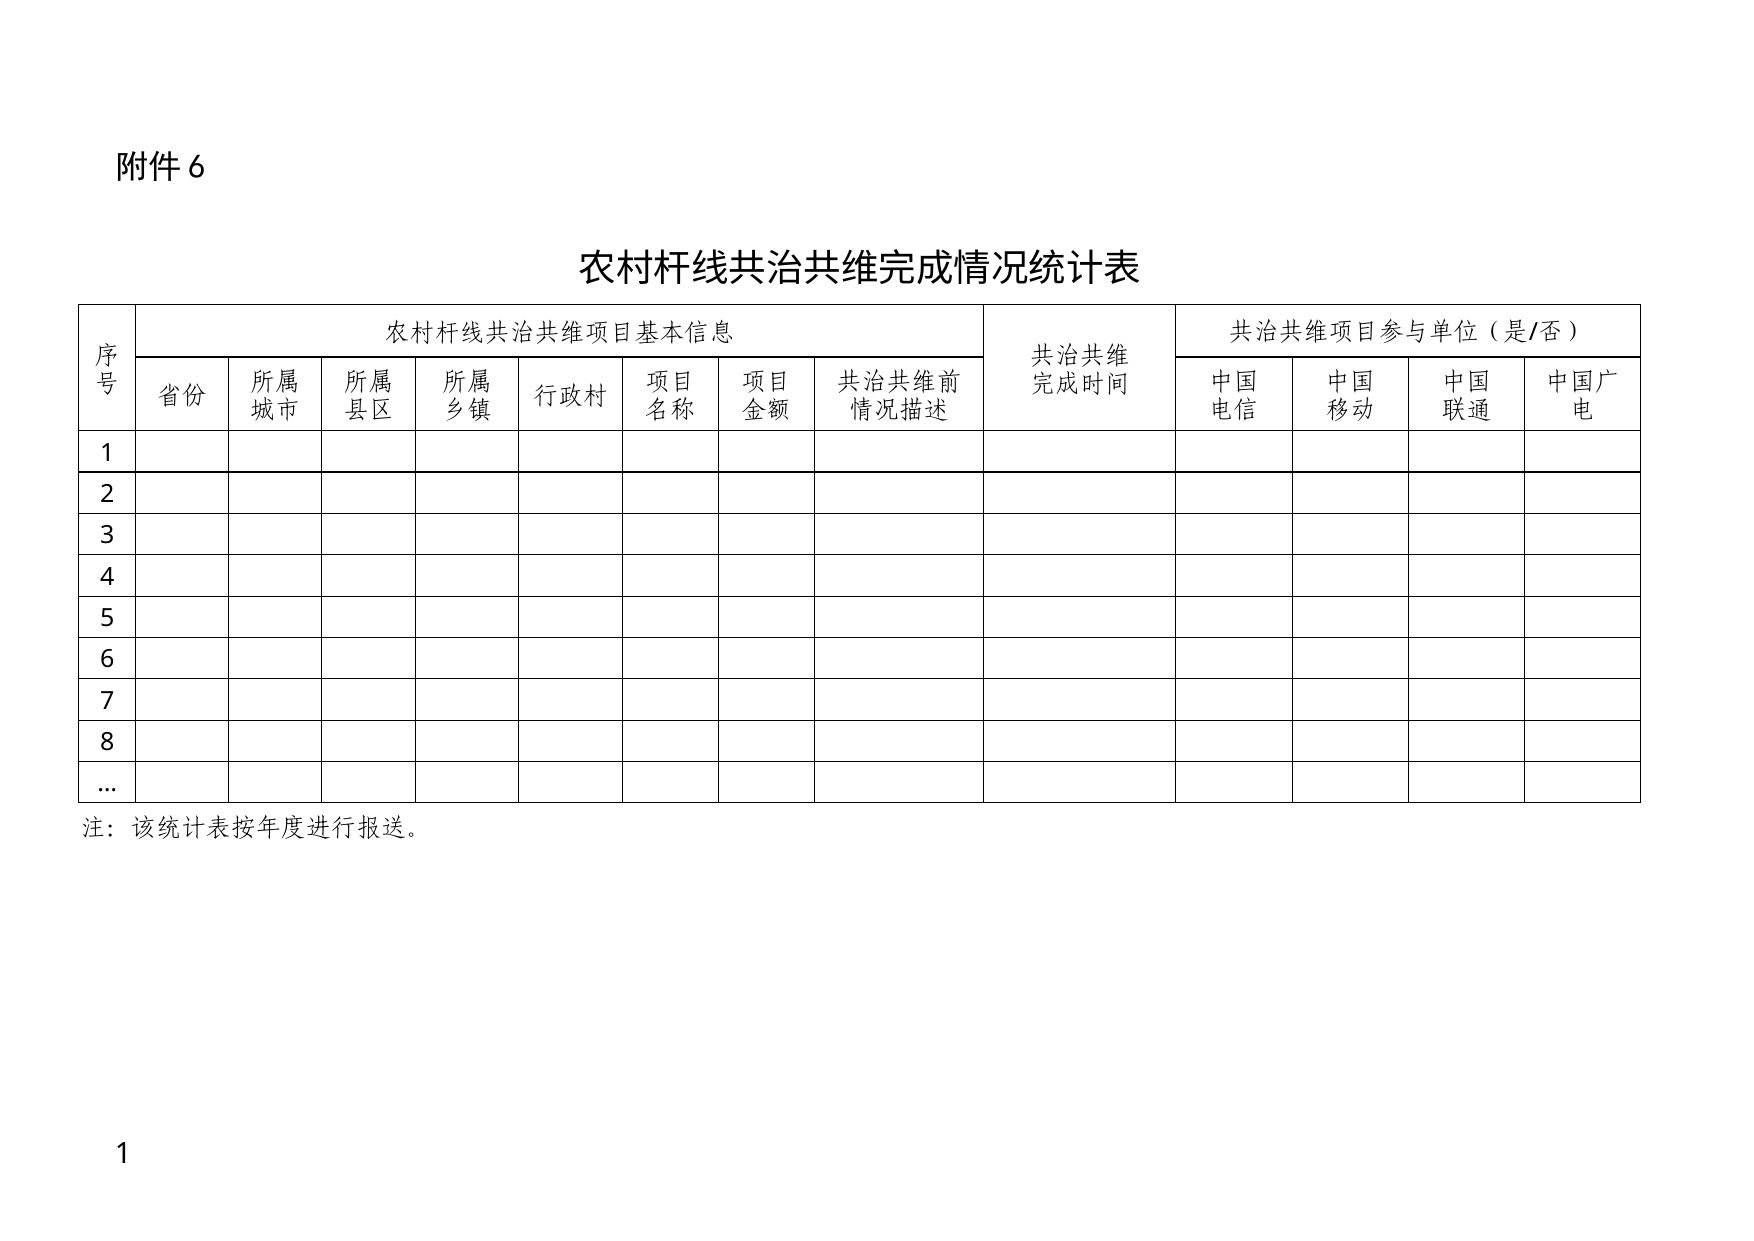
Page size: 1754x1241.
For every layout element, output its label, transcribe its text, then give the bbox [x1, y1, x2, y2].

table_cell [815, 762, 983, 802]
table_cell [984, 721, 1175, 761]
table_cell [136, 431, 228, 471]
table_cell [1293, 679, 1408, 719]
table_header 农村杆线共治共维项目基本信息 [136, 305, 983, 356]
table_cell [1525, 638, 1640, 678]
table_cell [229, 721, 321, 761]
table_cell [519, 597, 622, 637]
table_cell [1176, 721, 1292, 761]
table_cell 所属 乡镇 [416, 358, 518, 430]
table_cell [1409, 431, 1524, 471]
table_cell [1293, 762, 1408, 802]
table_cell [815, 514, 983, 554]
table_cell [416, 514, 518, 554]
table_cell [623, 431, 718, 471]
table_cell [1293, 514, 1408, 554]
text 注：该统计表按年度进行报送。 [81, 803, 1605, 845]
table_cell [1293, 473, 1408, 513]
table_cell [519, 679, 622, 719]
table_cell [519, 473, 622, 513]
table_cell [136, 679, 228, 719]
table_cell [815, 679, 983, 719]
table_cell [136, 555, 228, 596]
table_cell 中国广电 [1525, 358, 1640, 430]
table_cell [719, 597, 814, 637]
table_cell 中国 联通 [1409, 358, 1524, 430]
table_cell … [79, 762, 135, 802]
table_cell [1176, 514, 1292, 554]
table_cell [229, 431, 321, 471]
table_cell 所属 县区 [322, 358, 415, 430]
table_cell 中国 移动 [1293, 358, 1408, 430]
table_cell 共治共维前 情况描述 [815, 358, 983, 430]
table_cell [984, 514, 1175, 554]
table_cell [1176, 431, 1292, 471]
table_cell [1409, 555, 1524, 596]
table_cell [519, 762, 622, 802]
table_header 共治共维 完成时间 [984, 305, 1175, 430]
table_cell [1293, 431, 1408, 471]
table_cell 项目 金额 [719, 358, 814, 430]
table_cell [623, 514, 718, 554]
table_cell [1293, 597, 1408, 637]
table_cell 省份 [136, 358, 228, 430]
table_cell [229, 514, 321, 554]
table_cell [1176, 679, 1292, 719]
table_cell [322, 638, 415, 678]
table_cell [1176, 762, 1292, 802]
table_cell [815, 431, 983, 471]
table_cell [322, 431, 415, 471]
table_cell [136, 638, 228, 678]
table_cell [1409, 679, 1524, 719]
table_cell 项目 名称 [623, 358, 718, 430]
table_cell [1409, 638, 1524, 678]
table_cell [322, 473, 415, 513]
table_cell [1525, 514, 1640, 554]
table_cell [136, 721, 228, 761]
table_cell [322, 555, 415, 596]
table_cell 6 [79, 638, 135, 678]
table_cell [623, 679, 718, 719]
table_cell [229, 638, 321, 678]
table_cell [984, 638, 1175, 678]
table_cell [519, 555, 622, 596]
table_cell [1525, 597, 1640, 637]
table_cell [984, 762, 1175, 802]
table_cell [416, 473, 518, 513]
table_cell [623, 721, 718, 761]
table_cell [719, 638, 814, 678]
table_cell [719, 721, 814, 761]
table_cell [719, 762, 814, 802]
table_cell [719, 679, 814, 719]
table_cell [229, 762, 321, 802]
table_cell [322, 514, 415, 554]
table_cell [1525, 473, 1640, 513]
table_cell [719, 473, 814, 513]
table_cell [815, 597, 983, 637]
table_cell [1409, 514, 1524, 554]
table_cell [719, 514, 814, 554]
text 农村杆线共治共维完成情况统计表 [114, 237, 1605, 292]
table_cell [984, 679, 1175, 719]
table_cell [519, 638, 622, 678]
table_cell [136, 762, 228, 802]
table_cell [322, 762, 415, 802]
table_cell [416, 555, 518, 596]
table_cell [815, 721, 983, 761]
table_cell [322, 721, 415, 761]
table_cell [1176, 597, 1292, 637]
table_cell [719, 555, 814, 596]
table_cell [1176, 555, 1292, 596]
table_cell [229, 473, 321, 513]
table_cell [1525, 762, 1640, 802]
table_cell 行政村 [519, 358, 622, 430]
table_cell [229, 679, 321, 719]
table_cell 中国 电信 [1176, 358, 1292, 430]
table_cell [416, 638, 518, 678]
table_header 共治共维项目参与单位（是/否） [1176, 305, 1640, 356]
table_cell [1293, 638, 1408, 678]
table_cell [229, 555, 321, 596]
table_cell 4 [79, 555, 135, 596]
table_cell [416, 762, 518, 802]
table_cell [984, 473, 1175, 513]
table_cell [136, 597, 228, 637]
table_cell 所属 城市 [229, 358, 321, 430]
table_cell 5 [79, 597, 135, 637]
table_cell [416, 431, 518, 471]
table_cell [984, 597, 1175, 637]
table_cell [1176, 638, 1292, 678]
table_cell [623, 762, 718, 802]
table_cell [623, 473, 718, 513]
text 附件6 [114, 145, 1691, 187]
table_cell [322, 597, 415, 637]
table_cell [136, 514, 228, 554]
table_cell [519, 431, 622, 471]
table_cell [416, 721, 518, 761]
table_cell [1293, 555, 1408, 596]
table_cell [1409, 762, 1524, 802]
table_cell [1525, 679, 1640, 719]
table_cell [815, 555, 983, 596]
table_cell [1525, 555, 1640, 596]
table_header 序号 [79, 305, 135, 430]
table_cell [1409, 473, 1524, 513]
table_cell [815, 638, 983, 678]
table_cell [416, 597, 518, 637]
table_cell 7 [79, 679, 135, 719]
table_cell [984, 555, 1175, 596]
table_cell [719, 431, 814, 471]
table_cell [519, 514, 622, 554]
table_cell [623, 597, 718, 637]
table_cell [815, 473, 983, 513]
table_cell [623, 555, 718, 596]
table_cell [519, 721, 622, 761]
table_cell [984, 431, 1175, 471]
table_cell 1 [79, 431, 135, 471]
table_cell [1409, 597, 1524, 637]
table_cell [1525, 431, 1640, 471]
table_cell [1409, 721, 1524, 761]
table_cell [623, 638, 718, 678]
table_cell [229, 597, 321, 637]
table_cell [1176, 473, 1292, 513]
table_cell [416, 679, 518, 719]
table_cell [136, 473, 228, 513]
table_cell [1525, 721, 1640, 761]
table_cell [1293, 721, 1408, 761]
table_cell 2 [79, 473, 135, 513]
table_cell 8 [79, 721, 135, 761]
table_cell 3 [79, 514, 135, 554]
table_cell [322, 679, 415, 719]
